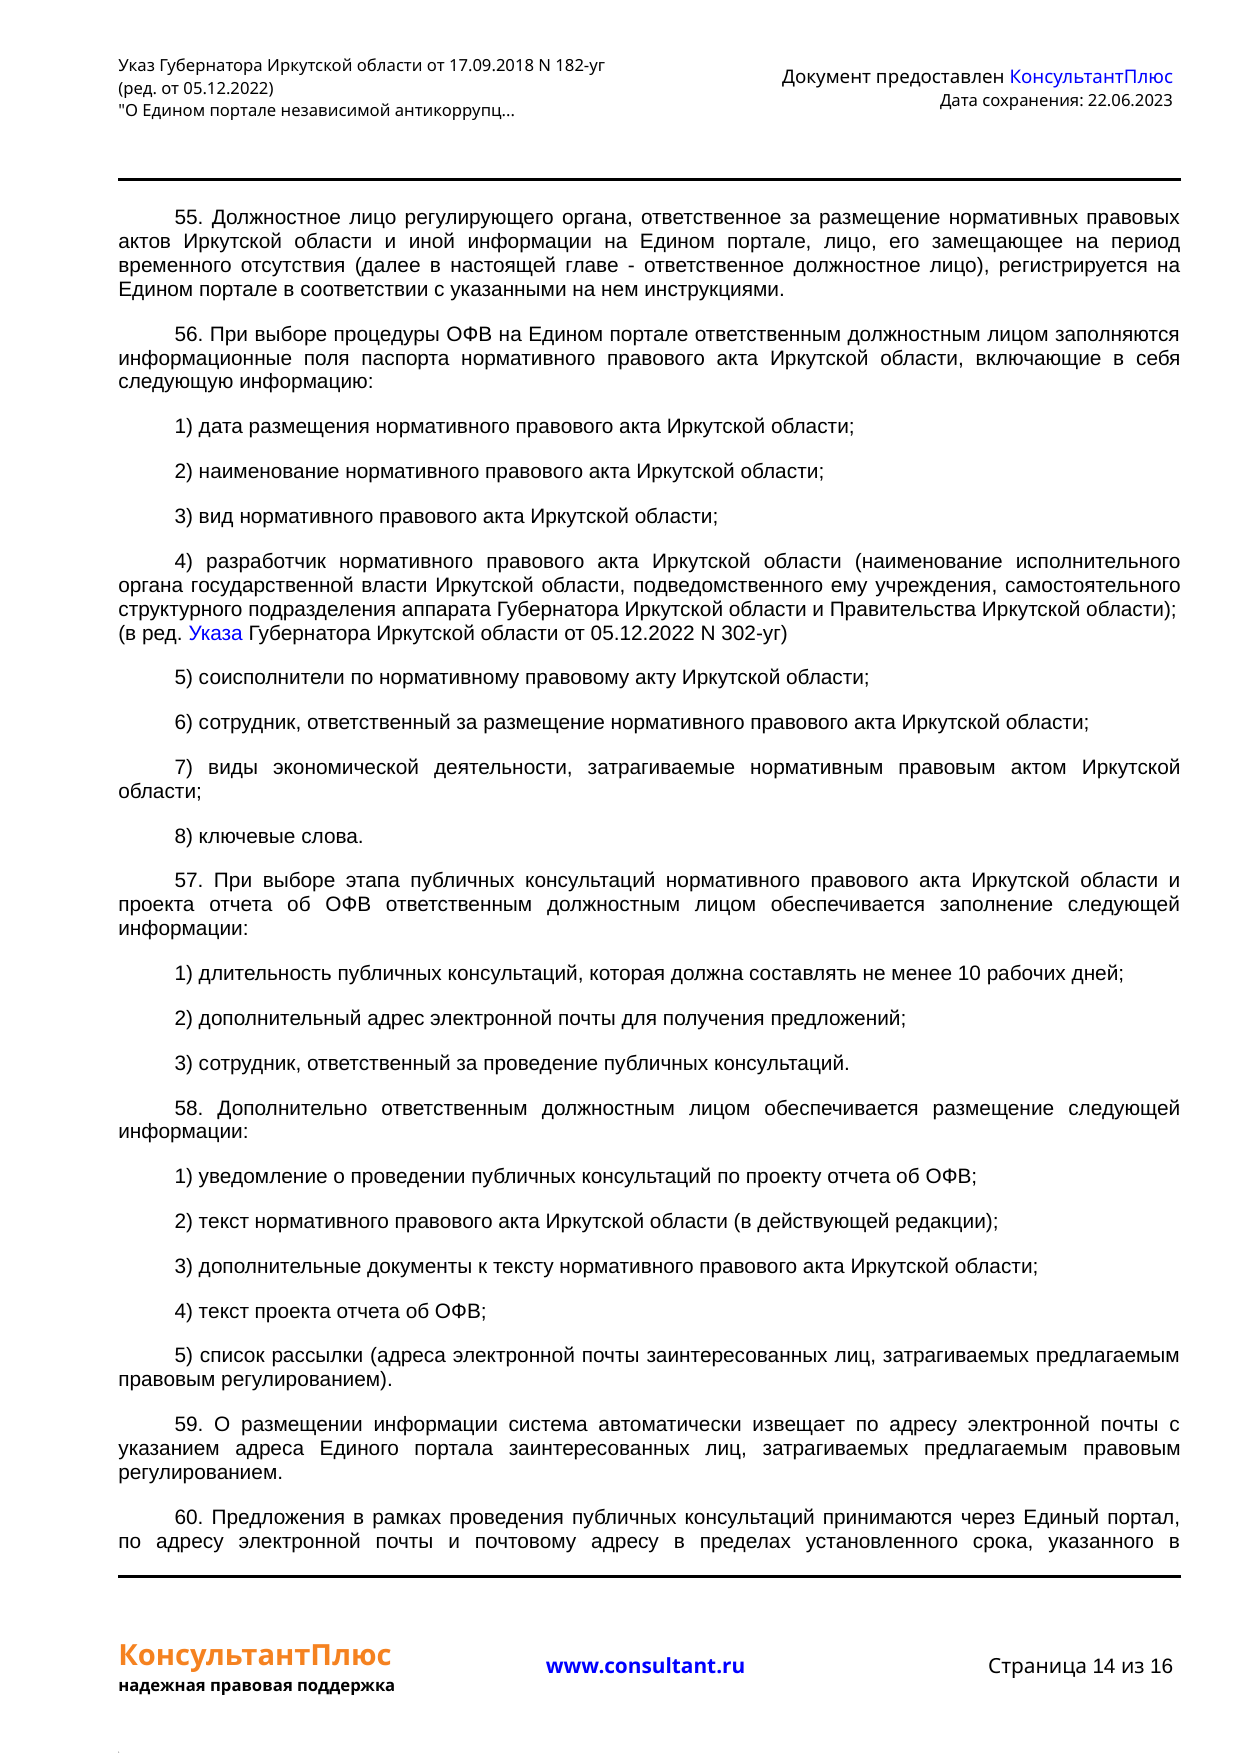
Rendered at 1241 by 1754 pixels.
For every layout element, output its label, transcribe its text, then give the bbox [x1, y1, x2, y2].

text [118, 1505, 1181, 1553]
text 1) дата размещения нормативного правового акта Иркутской области; [118, 414, 1181, 438]
text 6) сотрудник, ответственный за размещение нормативного правового акта Иркутской области; [118, 710, 1181, 734]
text 59. О размещении информации система автоматически извещает по адресу электронной почты с указанием адреса Единого портала заинтересованных лиц, затрагиваемых предлагаемым правовым регулированием. [118, 1412, 1181, 1484]
text 3) дополнительные документы к тексту нормативного правового акта Иркутской области; [118, 1254, 1181, 1278]
text 5) список рассылки (адреса электронной почты заинтересованных лиц, затрагиваемых предлагаемым правовым регулированием). [118, 1343, 1181, 1391]
text 56. При выборе процедуры ОФВ на Едином портале ответственным должностным лицом заполняются информационные поля паспорта нормативного правового акта Иркутской области, включающие в себя следующую информацию: [118, 321, 1181, 393]
text 8) ключевые слова. [118, 823, 1181, 847]
text 5) соисполнители по нормативному правовому акту Иркутской области; [118, 665, 1181, 689]
text 7) виды экономической деятельности, затрагиваемые нормативным правовым актом Иркутской области; [118, 755, 1181, 803]
text 55. Должностное лицо регулирующего органа, ответственное за размещение нормативных правовых актов Иркутской области и иной информации на Едином портале, лицо, его замещающее на период временного отсутствия (далее в настоящей главе - ответственное должностное лицо), регистрируется на Едином портале в соответствии с указанными на нем инструкциями. [118, 205, 1181, 301]
text 1) длительность публичных консультаций, которая должна составлять не менее 10 рабочих дней; [118, 961, 1181, 985]
text 4) разработчик нормативного правового акта Иркутской области (наименование исполнительного органа государственной власти Иркутской области, подведомственного ему учреждения, самостоятельного структурного подразделения аппарата Губернатора Иркутской области и Правительства Иркутской области); [118, 548, 1181, 620]
text 2) дополнительный адрес электронной почты для получения предложений; [118, 1006, 1181, 1030]
text (в ред. Указа Губернатора Иркутской области от 05.12.2022 N 302-уг) [118, 620, 1181, 644]
text 3) вид нормативного правового акта Иркутской области; [118, 504, 1181, 528]
text 2) текст нормативного правового акта Иркутской области (в действующей редакции); [118, 1209, 1181, 1233]
text 4) текст проекта отчета об ОФВ; [118, 1298, 1181, 1322]
text 1) уведомление о проведении публичных консультаций по проекту отчета об ОФВ; [118, 1164, 1181, 1188]
text 2) наименование нормативного правового акта Иркутской области; [118, 459, 1181, 483]
text 58. Дополнительно ответственным должностным лицом обеспечивается размещение следующей информации: [118, 1095, 1181, 1143]
text 3) сотрудник, ответственный за проведение публичных консультаций. [118, 1051, 1181, 1074]
text 57. При выборе этапа публичных консультаций нормативного правового акта Иркутской области и проекта отчета об ОФВ ответственным должностным лицом обеспечивается заполнение следующей информации: [118, 868, 1181, 940]
